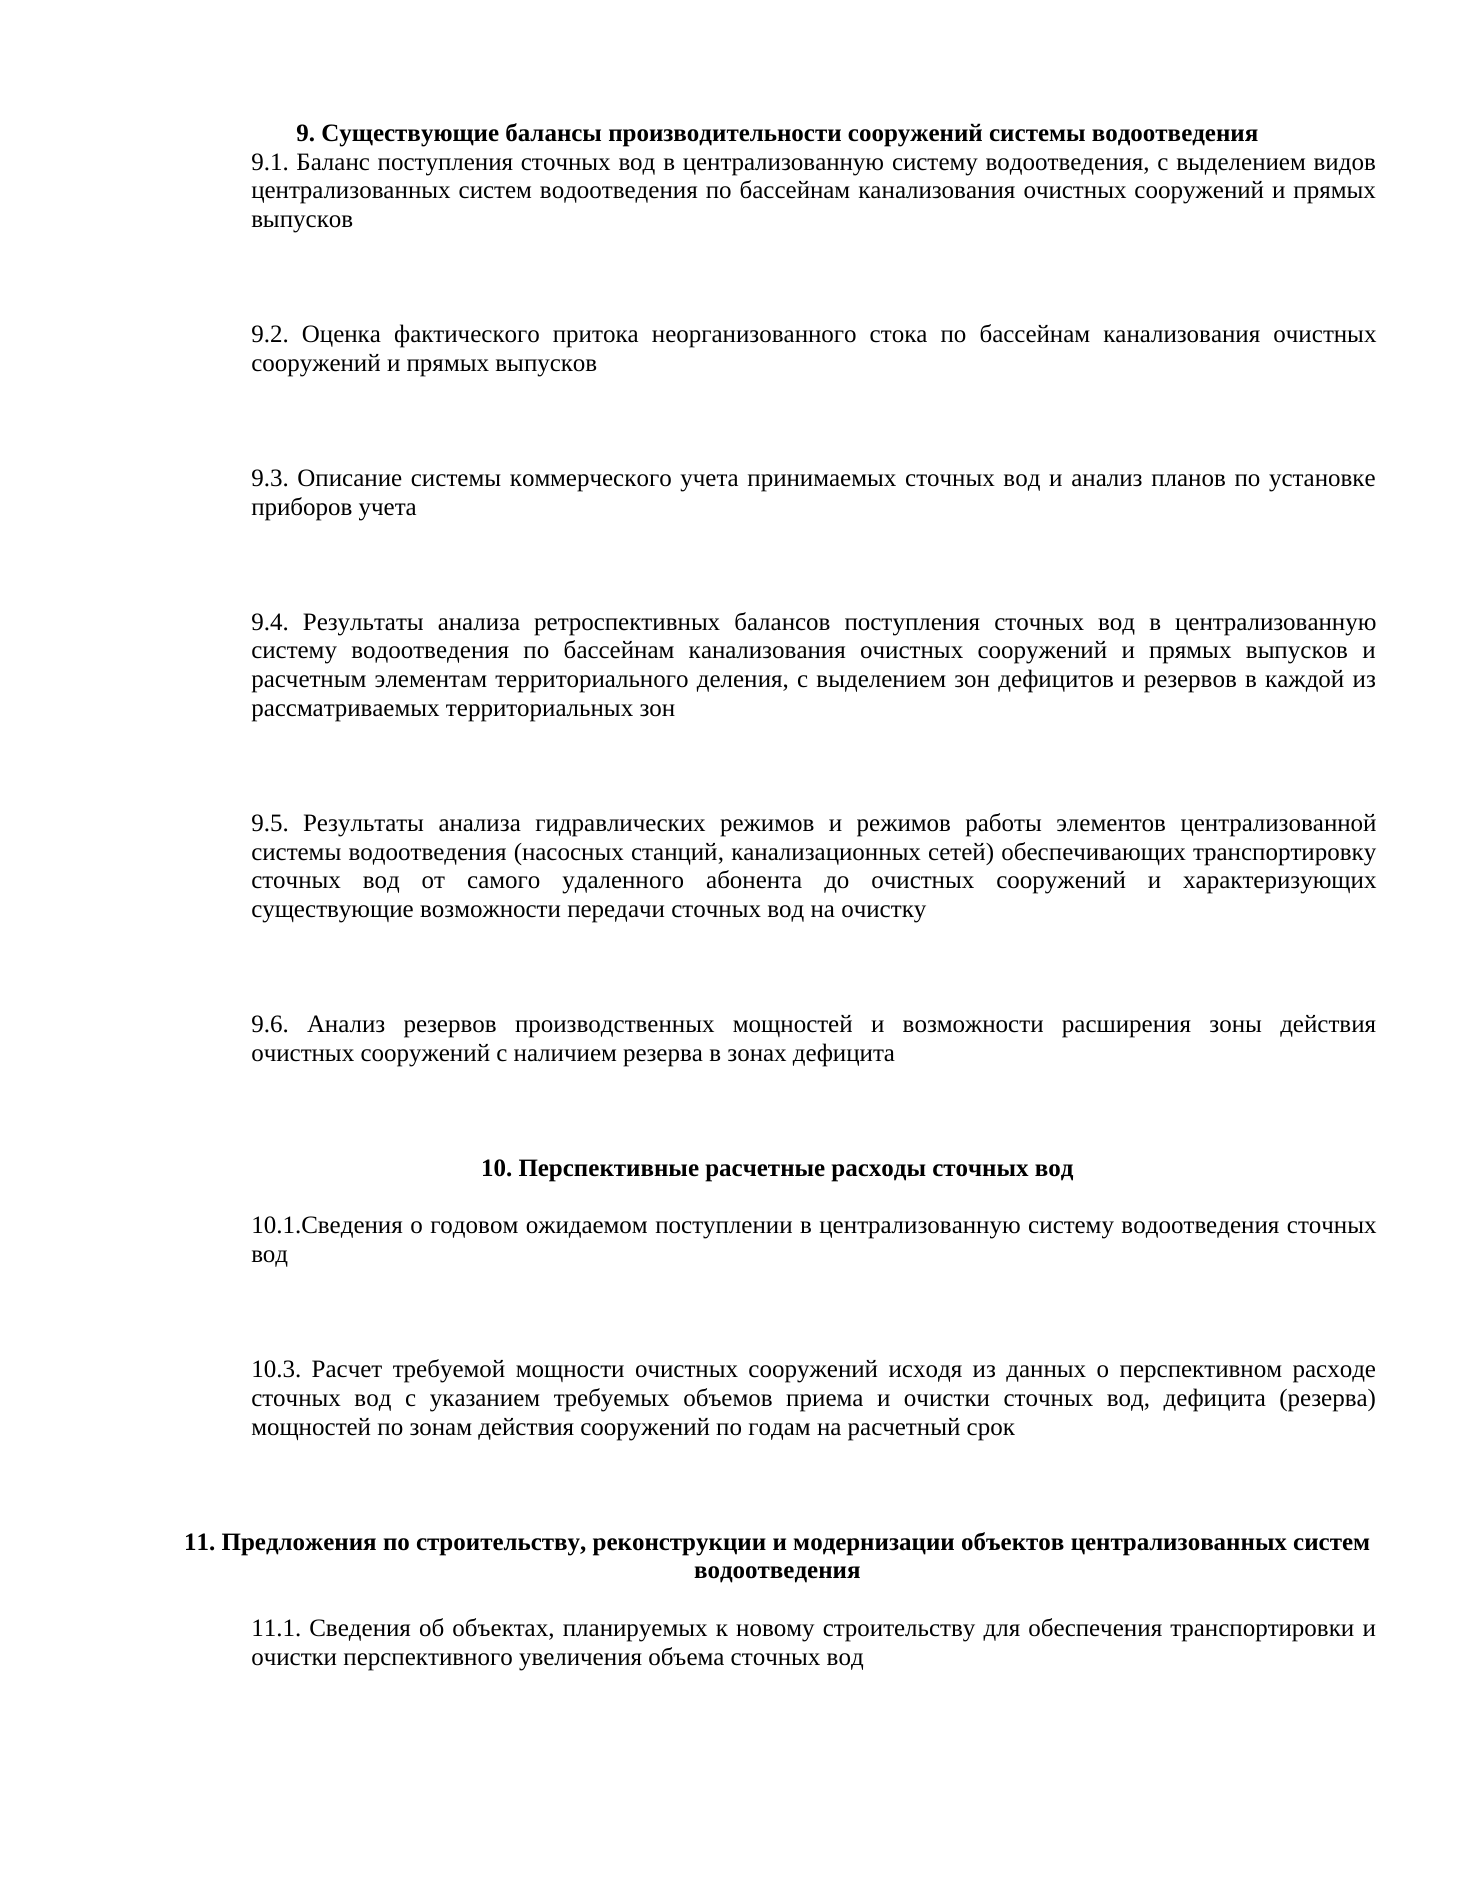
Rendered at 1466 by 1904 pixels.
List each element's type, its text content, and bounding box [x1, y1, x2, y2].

text 9.3. Описание системы коммерческого учета принимаемых сточных вод и анализ планов по установке приборов учета [177, 463, 1377, 521]
text 9.5. Результаты анализа гидравлических режимов и режимов работы элементов централизованной системы водоотведения (насосных станций, канализационных сетей) обеспечивающих транспортировку сточных вод от самого удаленного абонента до очистных сооружений и характеризующих существующие возможности передачи сточных вод на очистку [177, 808, 1377, 923]
text 11.1. Сведения об объектах, планируемых к новому строительству для обеспечения транспортировки и очистки перспективного увеличения объема сточных вод [177, 1613, 1377, 1671]
text 9.1. Баланс поступления сточных вод в централизованную систему водоотведения, с выделением видов централизованных систем водоотведения по бассейнам канализования очистных сооружений и прямых выпусков [177, 147, 1377, 233]
text 9.4. Результаты анализа ретроспективных балансов поступления сточных вод в централизованную систему водоотведения по бассейнам канализования очистных сооружений и прямых выпусков и расчетным элементам территориального деления, с выделением зон дефицитов и резервов в каждой из рассматриваемых территориальных зон [177, 607, 1377, 722]
text 9. Существующие балансы производительности сооружений системы водоотведения [177, 118, 1377, 147]
text 10. Перспективные расчетные расходы сточных вод [177, 1153, 1377, 1182]
text 9.2. Оценка фактического притока неорганизованного стока по бассейнам канализования очистных сооружений и прямых выпусков [177, 319, 1377, 377]
text 11. Предложения по строительству, реконструкции и модернизации объектов централизованных систем водоотведения [177, 1527, 1377, 1584]
text 10.3. Расчет требуемой мощности очистных сооружений исходя из данных о перспективном расходе сточных вод с указанием требуемых объемов приема и очистки сточных вод, дефицита (резерва) мощностей по зонам действия сооружений по годам на расчетный срок [177, 1354, 1377, 1441]
text 10.1.Сведения о годовом ожидаемом поступлении в централизованную систему водоотведения сточных вод [177, 1211, 1377, 1268]
text 9.6. Анализ резервов производственных мощностей и возможности расширения зоны действия очистных сооружений с наличием резерва в зонах дефицита [177, 1009, 1377, 1067]
